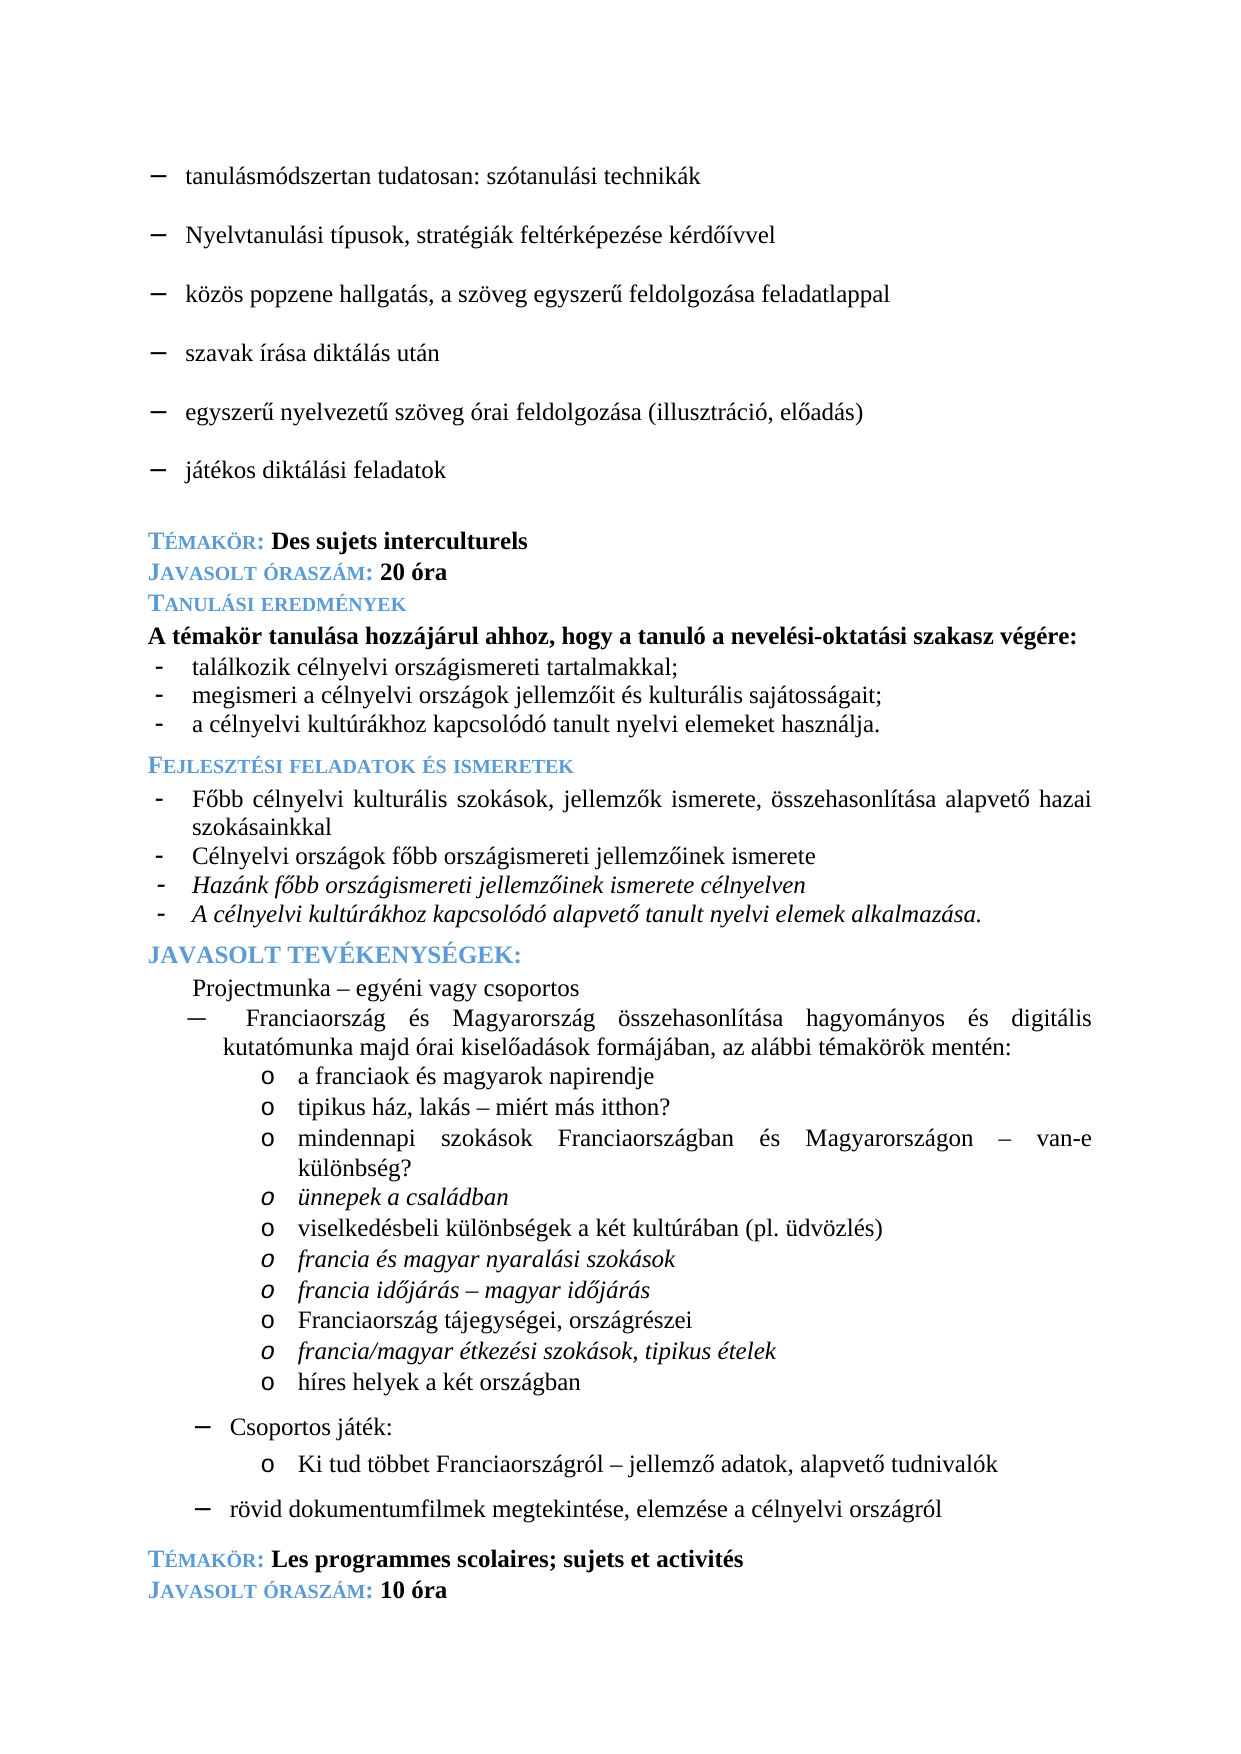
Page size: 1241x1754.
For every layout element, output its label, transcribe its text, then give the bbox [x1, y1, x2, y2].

list viselkedésbeli különbségek a két kultúrában (pl. üdvözlés) [260, 1213, 1093, 1244]
list francia/magyar étkezési szokások, tipikus ételek [260, 1336, 1093, 1367]
text Javasolt óraszám: 20 óra [148, 557, 1093, 586]
list mindennapi szokások Franciaországban és Magyarországon – van-e különbség? [260, 1123, 1093, 1182]
list Franciaország és Magyarország összehasonlítása hagyományos és digitális kutatómunka majd órai kiselőadások formájában, az alábbi témakörök mentén: [185, 1002, 1093, 1061]
list Hazánk főbb országismereti jellemzőinek ismerete célnyelven [155, 870, 1093, 899]
list Ki tud többet Franciaországról – jellemző adatok, alapvető tudnivalók [260, 1449, 1093, 1480]
subtitle Fejlesztési feladatok és ismeretek [148, 751, 1093, 779]
text Javasolt óraszám: 10 óra [148, 1575, 1093, 1604]
list találkozik célnyelvi országismereti tartalmakkal; [155, 652, 1093, 681]
text Témakör: Les programmes scolaires; sujets et activités [148, 1544, 1093, 1573]
list Nyelvtanulási típusok, stratégiák feltérképezése kérdőívvel [148, 206, 1093, 258]
list a célnyelvi kultúrákhoz kapcsolódó tanult nyelvi elemeket használja. [155, 709, 1093, 738]
text Projectmunka – egyéni vagy csoportos [192, 973, 1093, 1002]
list Főbb célnyelvi kulturális szokások, jellemzők ismerete, összehasonlítása alapvető hazai szokásainkkal [155, 784, 1093, 841]
list egyszerű nyelvezetű szöveg órai feldolgozása (illusztráció, előadás) [148, 383, 1093, 434]
text A témakör tanulása hozzájárul ahhoz, hogy a tanuló a nevelési-oktatási szakasz végére: [148, 621, 1093, 649]
list rövid dokumentumfilmek megtekintése, elemzése a célnyelvi országról [192, 1480, 1093, 1531]
list közös popzene hallgatás, a szöveg egyszerű feldolgozása feladatlappal [148, 265, 1093, 317]
list a franciaok és magyarok napirendje [260, 1061, 1093, 1092]
subtitle Tanulási eredmények [148, 588, 1093, 617]
list tipikus ház, lakás – miért más itthon? [260, 1092, 1093, 1123]
list francia időjárás – magyar időjárás [260, 1275, 1093, 1306]
list Csoportos játék: [192, 1398, 1093, 1449]
list híres helyek a két országban [260, 1367, 1093, 1398]
list francia és magyar nyaralási szokások [260, 1244, 1093, 1275]
list megismeri a célnyelvi országok jellemzőit és kulturális sajátosságait; [155, 681, 1093, 709]
list A célnyelvi kultúrákhoz kapcsolódó alapvető tanult nyelvi elemek alkalmazása. [155, 899, 1093, 927]
list Franciaország tájegységei, országrészei [260, 1306, 1093, 1336]
subtitle JAVASOLT TEVÉKENYSÉGEK: [148, 940, 1093, 969]
text Témakör: Des sujets interculturels [148, 526, 1093, 554]
list szavak írása diktálás után [148, 324, 1093, 375]
list játékos diktálási feladatok [148, 442, 1093, 493]
list tanulásmódszertan tudatosan: szótanulási technikák [148, 148, 1093, 199]
list Célnyelvi országok főbb országismereti jellemzőinek ismerete [155, 841, 1093, 870]
list ünnepek a családban [260, 1182, 1093, 1213]
